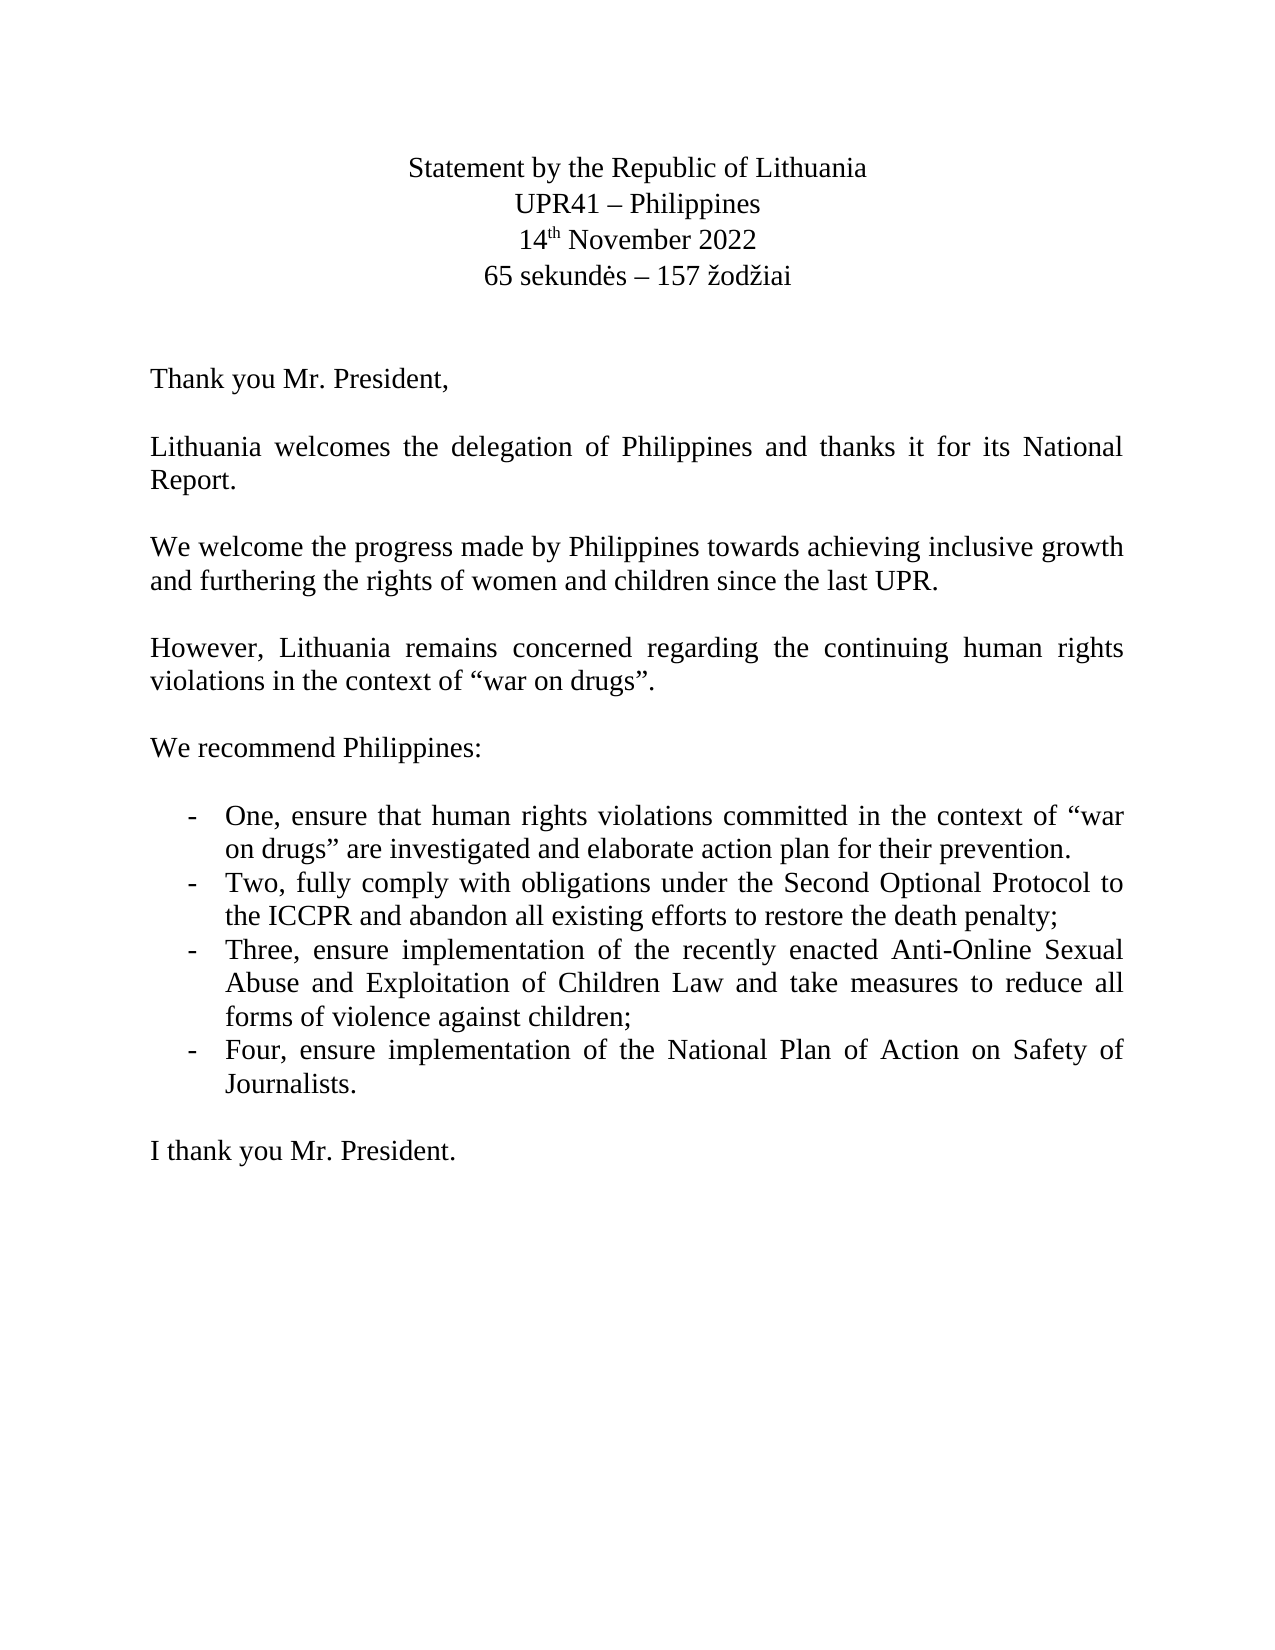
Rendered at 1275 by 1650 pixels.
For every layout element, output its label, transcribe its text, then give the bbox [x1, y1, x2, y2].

list Three, ensure implementation of the recently enacted Anti-Online Sexual Abuse and Exploitation of Children Law and take measures to reduce all forms of violence against children; [187, 932, 1125, 1032]
list Two, fully comply with obligations under the Second Optional Protocol to the ICCPR and abandon all existing efforts to restore the death penalty; [187, 865, 1125, 932]
text 65 sekundės – 157 žodžiai [150, 258, 1125, 292]
text Lithuania welcomes the delegation of Philippines and thanks it for its National Report. [150, 429, 1125, 496]
text I thank you Mr. President. [150, 1133, 1125, 1167]
list One, ensure that human rights violations committed in the context of “war on drugs” are investigated and elaborate action plan for their prevention. [187, 798, 1125, 865]
text We recommend Philippines: [150, 731, 1125, 764]
text Thank you Mr. President, [150, 362, 1125, 395]
text We welcome the progress made by Philippines towards achieving inclusive growth and furthering the rights of women and children since the last UPR. [150, 529, 1125, 596]
text However, Lithuania remains concerned regarding the continuing human rights violations in the context of “war on drugs”. [150, 630, 1125, 697]
list Four, ensure implementation of the National Plan of Action on Safety of Journalists. [187, 1032, 1125, 1099]
text UPR41 – Philippines [150, 186, 1125, 220]
text Statement by the Republic of Lithuania [150, 150, 1125, 183]
text 14th November 2022 [150, 222, 1125, 256]
